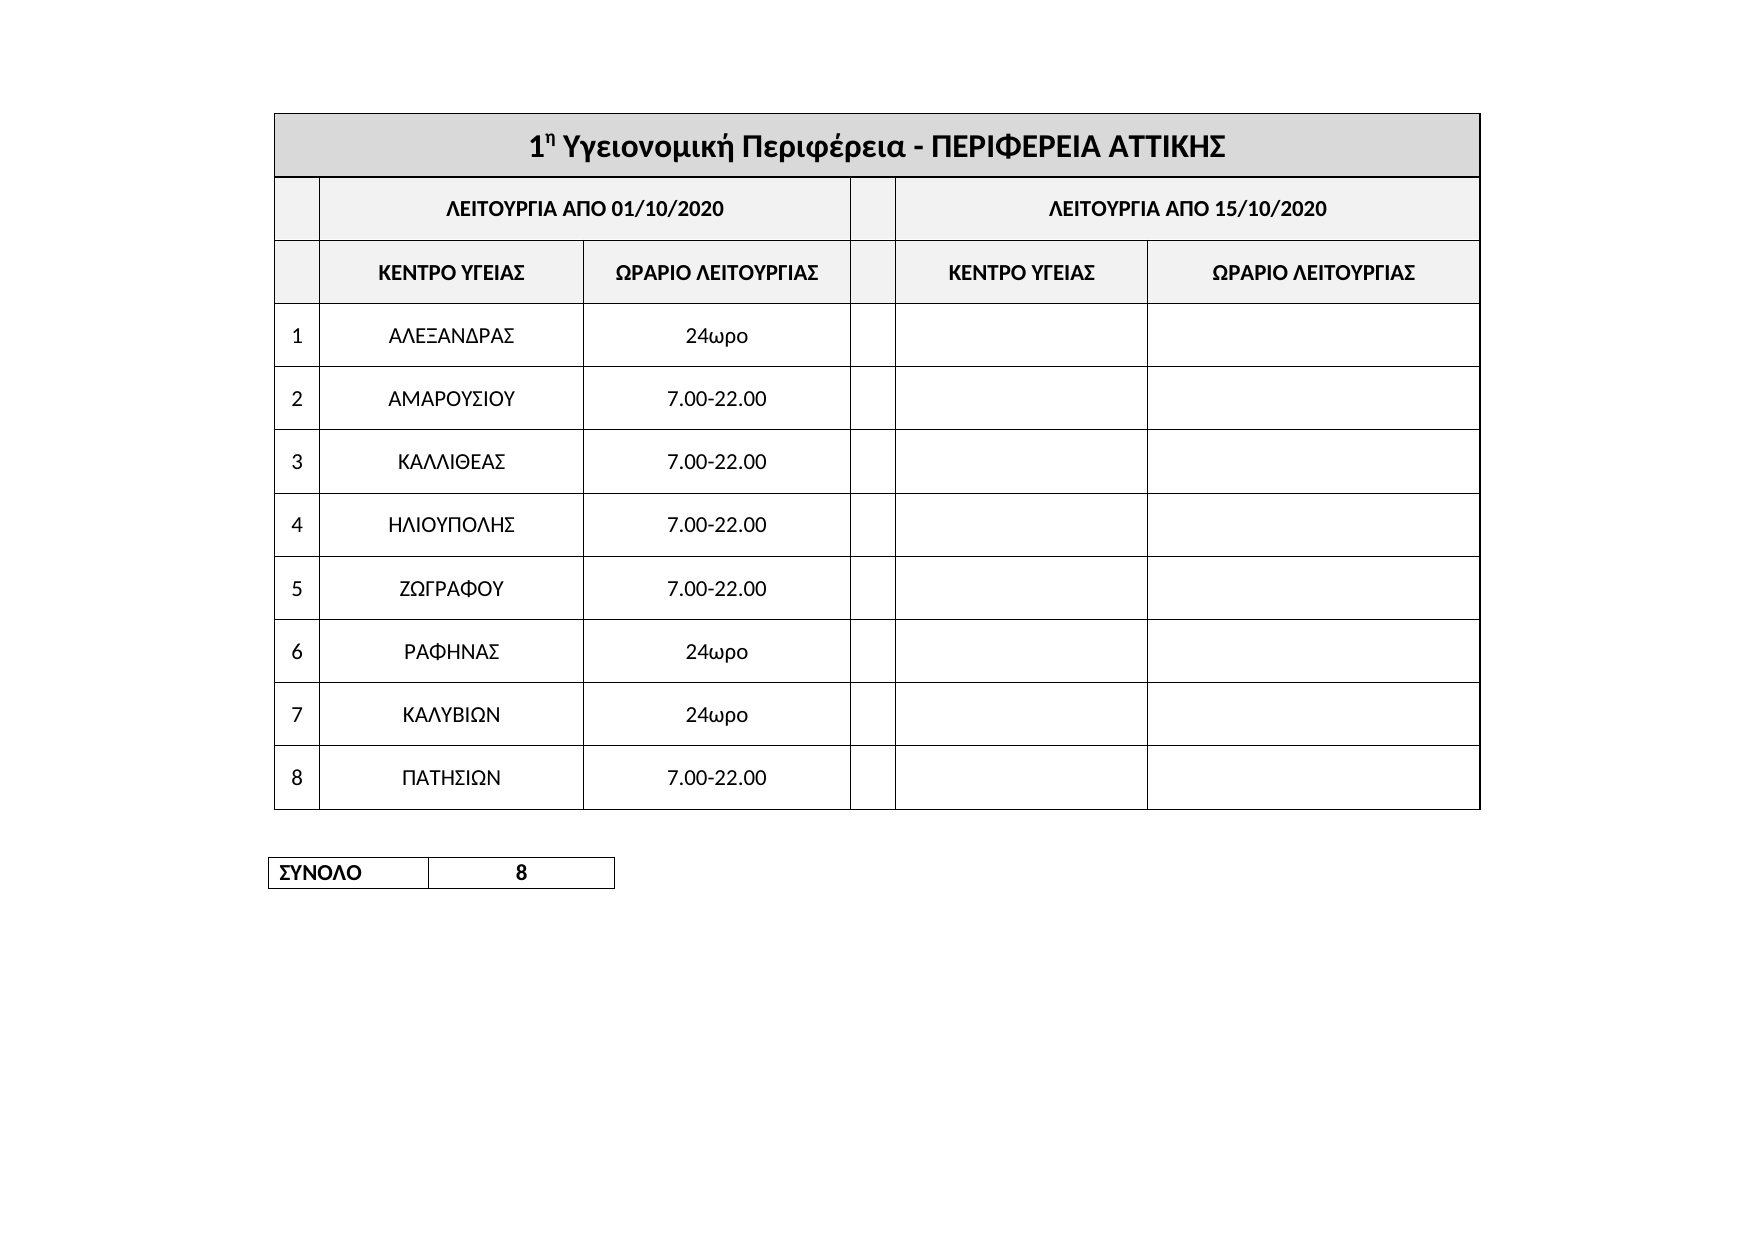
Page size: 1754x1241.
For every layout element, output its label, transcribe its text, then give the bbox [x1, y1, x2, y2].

table_cell [851, 494, 895, 556]
table_cell [896, 304, 1147, 366]
table_cell 24ωρο [584, 683, 850, 745]
table_cell ΚΑΛΥΒΙΩΝ [320, 683, 583, 745]
table_cell 24ωρο [584, 304, 850, 366]
table_cell [275, 241, 319, 303]
table_cell [1148, 367, 1479, 429]
table_cell 1 [275, 304, 319, 366]
table_cell [851, 430, 895, 492]
table_cell 2 [275, 367, 319, 429]
table_cell [275, 178, 319, 239]
table_cell ΚΕΝΤΡΟ ΥΓΕΙΑΣ [320, 241, 583, 303]
table_cell [851, 178, 895, 239]
table_header 8 [429, 858, 614, 887]
table_cell [896, 620, 1147, 682]
table_cell [896, 430, 1147, 492]
table_cell ΚΑΛΛΙΘΕΑΣ [320, 430, 583, 492]
table_cell ΚΕΝΤΡΟ ΥΓΕΙΑΣ [896, 241, 1147, 303]
table_cell [851, 557, 895, 619]
table_cell [1148, 304, 1479, 366]
table_cell [896, 683, 1147, 745]
table_cell ΛΕΙΤΟΥΡΓΙΑ ΑΠΟ 01/10/2020 [320, 178, 850, 239]
table_cell [896, 557, 1147, 619]
table_cell [1148, 746, 1479, 809]
table_cell [1148, 683, 1479, 745]
table_cell 7.00-22.00 [584, 557, 850, 619]
table_cell ΑΛΕΞΑΝΔΡΑΣ [320, 304, 583, 366]
table_cell ΑΜΑΡΟΥΣΙΟΥ [320, 367, 583, 429]
table_cell ΖΩΓΡΑΦΟΥ [320, 557, 583, 619]
table_header ΣΥΝΟΛΟ [269, 858, 428, 887]
table_cell 3 [275, 430, 319, 492]
table_cell 7.00-22.00 [584, 746, 850, 809]
table_cell [851, 683, 895, 745]
table_cell ΗΛΙΟΥΠΟΛΗΣ [320, 494, 583, 556]
table_cell ΩΡΑΡΙΟ ΛΕΙΤΟΥΡΓΙΑΣ [1148, 241, 1479, 303]
table_cell [851, 620, 895, 682]
table_cell 4 [275, 494, 319, 556]
table_cell [851, 304, 895, 366]
table_cell [896, 367, 1147, 429]
table_cell [851, 367, 895, 429]
table_cell [896, 494, 1147, 556]
table_cell ΩΡΑΡΙΟ ΛΕΙΤΟΥΡΓΙΑΣ [584, 241, 850, 303]
table_cell 24ωρο [584, 620, 850, 682]
table_cell 7.00-22.00 [584, 494, 850, 556]
table_cell 6 [275, 620, 319, 682]
table_cell 8 [275, 746, 319, 809]
table_cell [896, 746, 1147, 809]
table_cell ΠΑΤΗΣΙΩΝ [320, 746, 583, 809]
table_cell 7.00-22.00 [584, 367, 850, 429]
table_cell [851, 241, 895, 303]
table_cell [1148, 430, 1479, 492]
table_cell [1148, 494, 1479, 556]
table_header 1η Υγειονομική Περιφέρεια - ΠΕΡΙΦΕΡΕΙΑ ΑΤΤΙΚΗΣ [275, 114, 1479, 176]
table_cell [851, 746, 895, 809]
table_cell 7 [275, 683, 319, 745]
table_cell ΛΕΙΤΟΥΡΓΙΑ ΑΠΟ 15/10/2020 [896, 178, 1479, 239]
table_cell [1148, 620, 1479, 682]
table_cell 5 [275, 557, 319, 619]
table_cell [1148, 557, 1479, 619]
table_cell 7.00-22.00 [584, 430, 850, 492]
table_cell ΡΑΦΗΝΑΣ [320, 620, 583, 682]
